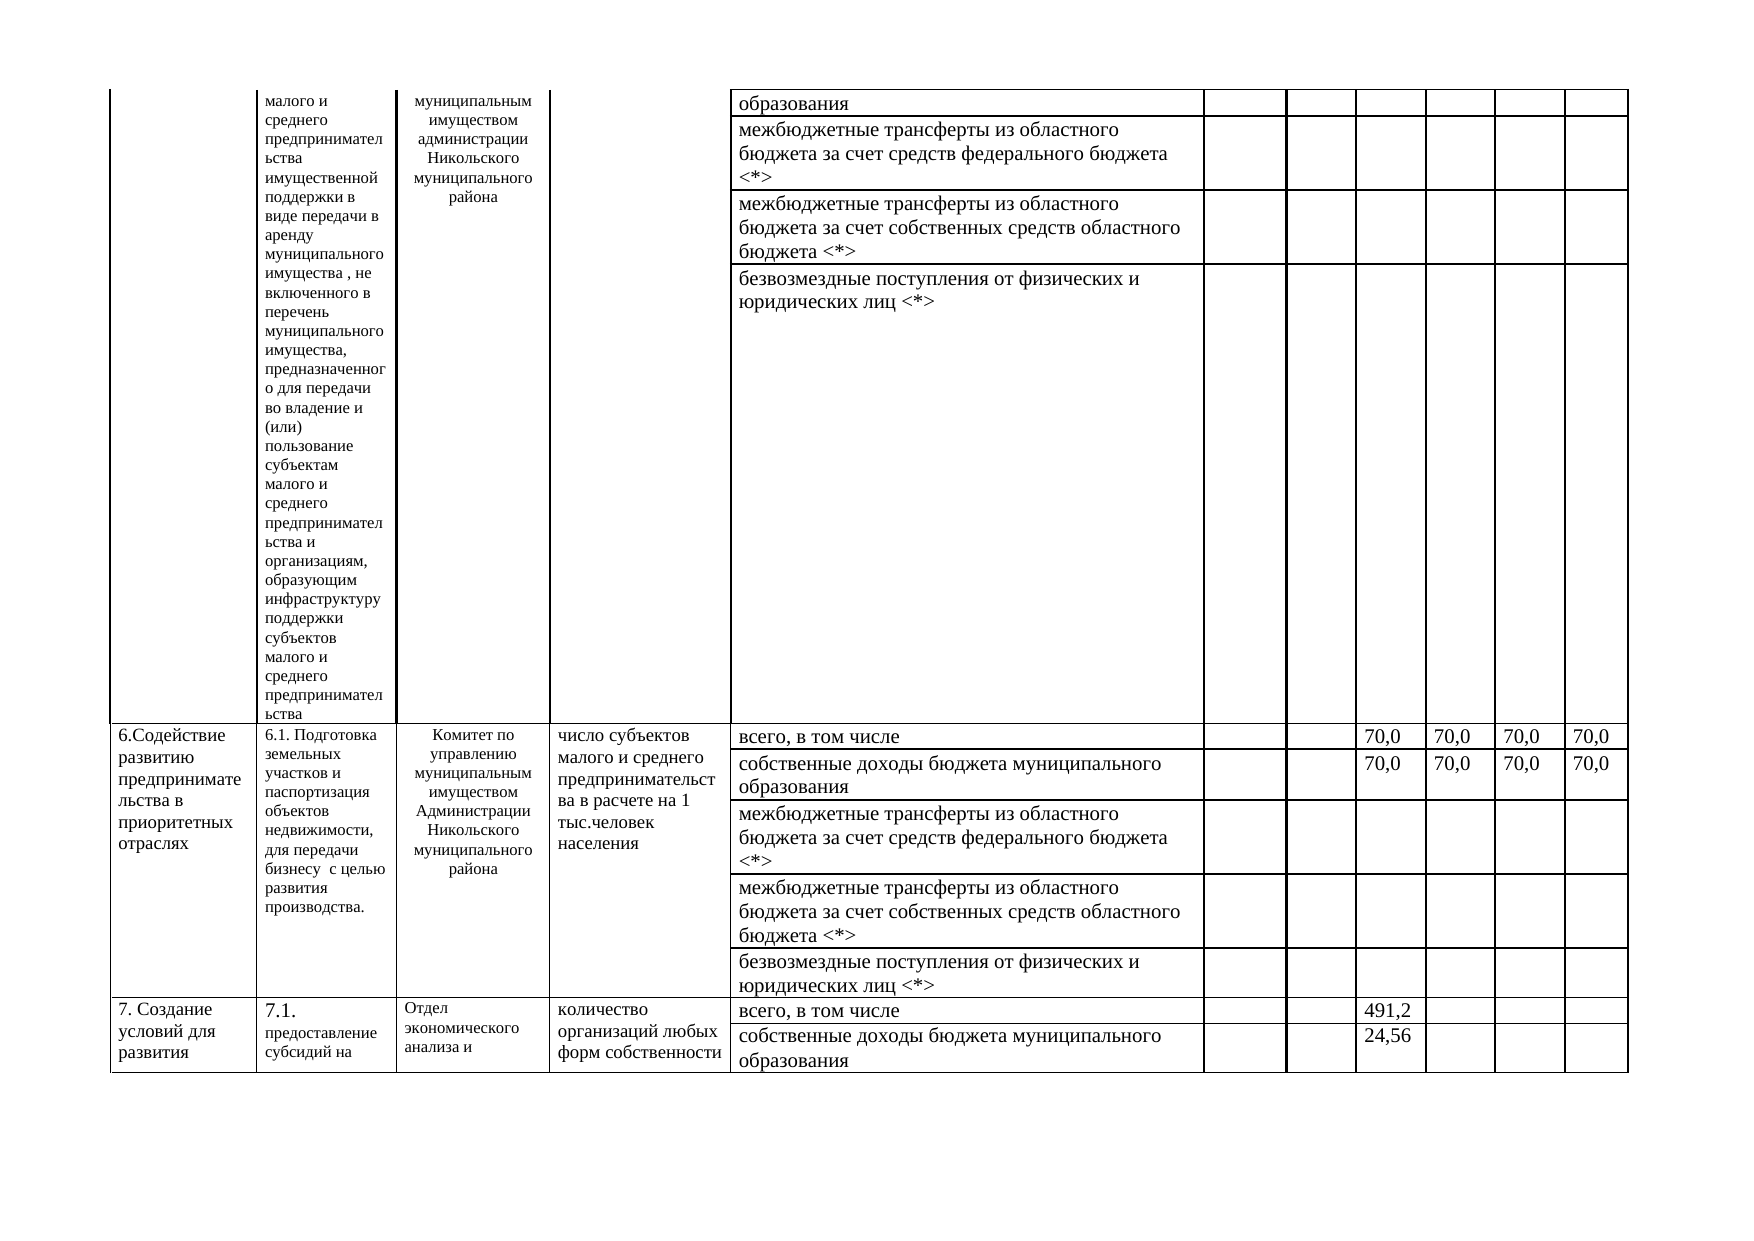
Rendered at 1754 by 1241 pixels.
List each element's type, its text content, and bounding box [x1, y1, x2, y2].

table_cell [1205, 90, 1285, 115]
table_cell Отдел экономического анализа и планирования социального развития администрации Никольского муниципального района [397, 998, 549, 1072]
table_cell [1357, 117, 1425, 189]
table_cell [1288, 998, 1355, 1022]
table_cell [1566, 191, 1627, 263]
table_cell [1205, 875, 1285, 947]
table_cell [1288, 724, 1355, 748]
table_cell [1288, 191, 1355, 263]
table_cell 70,0 [1357, 724, 1425, 748]
table_cell межбюджетные трансферты из областного бюджета за счет средств федерального бюджета <*> [731, 801, 1203, 873]
table_cell [1427, 801, 1494, 873]
table_cell [1288, 875, 1355, 947]
table_cell [1566, 998, 1627, 1022]
table_cell [1496, 801, 1564, 873]
table_cell [1496, 1024, 1564, 1072]
table_cell 6.Содействие развитию предпринимательства в приоритетных отраслях [111, 724, 256, 997]
table_cell межбюджетные трансферты из областного бюджета за счет средств федерального бюджета <*> [732, 117, 1203, 189]
table_cell [1357, 801, 1425, 873]
table_cell 70,0 [1496, 724, 1564, 748]
table_cell [1205, 191, 1285, 263]
table_cell [1288, 750, 1355, 798]
table_cell [1427, 117, 1494, 189]
table_cell [1427, 265, 1494, 723]
table_cell [1205, 1024, 1285, 1072]
table_cell 70,0 [1357, 750, 1425, 798]
table_cell 491,2 [1357, 998, 1425, 1022]
table_cell [1566, 801, 1627, 873]
table_cell 6.1. Подготовка земельных участков и паспортизация объектов недвижимости, для передачи бизнесу с целью развития производства. [257, 724, 396, 997]
table_cell безвозмездные поступления от физических и юридических лиц <*> [731, 949, 1203, 997]
table_cell [1496, 265, 1564, 723]
table_cell собственные доходы бюджета муниципального образования [731, 1024, 1203, 1072]
table_cell [1357, 875, 1425, 947]
table_cell собственные доходы бюджета муниципального образования [731, 750, 1203, 798]
table_cell [1496, 191, 1564, 263]
table_cell [1288, 1024, 1355, 1072]
table_cell безвозмездные поступления от физических и юридических лиц <*> [732, 265, 1203, 723]
table_cell всего, в том числе [731, 724, 1203, 748]
table_cell [1357, 191, 1425, 263]
table_cell [1288, 801, 1355, 873]
table_cell [1205, 117, 1285, 189]
table_cell [1566, 1024, 1627, 1072]
table_cell [1288, 117, 1355, 189]
table_cell число субъектов малого и среднего предпринимательства в расчете на 1 тыс.человек населения [550, 724, 730, 997]
table_cell 70,0 [1566, 750, 1627, 798]
table_cell 70,0 [1427, 750, 1494, 798]
table_cell 7.1. предоставление субсидий на компенсацию организациям любых форм собственности и индивидуальным предпринимателям части затрат на горюче-смазочные материалы. [257, 998, 396, 1072]
table_cell [1357, 949, 1425, 997]
table_cell [1288, 265, 1355, 723]
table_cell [732, 90, 1203, 115]
table_cell [1357, 265, 1425, 723]
table_cell [1205, 949, 1285, 997]
table_cell межбюджетные трансферты из областного бюджета за счет собственных средств областного бюджета <*> [731, 875, 1203, 947]
table_cell [1496, 117, 1564, 189]
table_cell [1566, 949, 1627, 997]
table_cell [1205, 750, 1285, 798]
table_cell [1566, 117, 1627, 189]
table_cell [1427, 949, 1494, 997]
table_cell всего, в том числе [731, 998, 1203, 1022]
table_cell [1205, 265, 1285, 723]
table_cell [1427, 1024, 1494, 1072]
table_cell 70,0 [1427, 724, 1494, 748]
table_cell [1205, 801, 1285, 873]
table_cell 24,56 [1357, 1024, 1425, 1072]
table_cell [1496, 90, 1564, 115]
table_cell межбюджетные трансферты из областного бюджета за счет собственных средств областного бюджета <*> [732, 191, 1203, 263]
table_cell [1357, 90, 1425, 115]
table_cell [1496, 949, 1564, 997]
table_cell [1427, 90, 1494, 115]
table_cell 70,0 [1496, 750, 1564, 798]
table_cell [1427, 998, 1494, 1022]
table_cell [1205, 724, 1285, 748]
table_cell [1427, 191, 1494, 263]
table_cell 7. Создание условий для развития мобильной торговли в малонаселенных и труднодоступных населенных пунктах [111, 998, 256, 1072]
table_cell [1205, 998, 1285, 1022]
table_cell [1566, 265, 1627, 723]
table_cell [1427, 875, 1494, 947]
table_cell Комитет по управлению муниципальным имуществом Администрации Никольского муниципального района [397, 724, 549, 997]
table_cell [1288, 90, 1355, 115]
table_cell [1496, 998, 1564, 1022]
table_cell [1566, 90, 1627, 115]
table_cell [1288, 949, 1355, 997]
table_cell 70,0 [1566, 724, 1627, 748]
table_cell [1496, 875, 1564, 947]
table_cell [1566, 875, 1627, 947]
